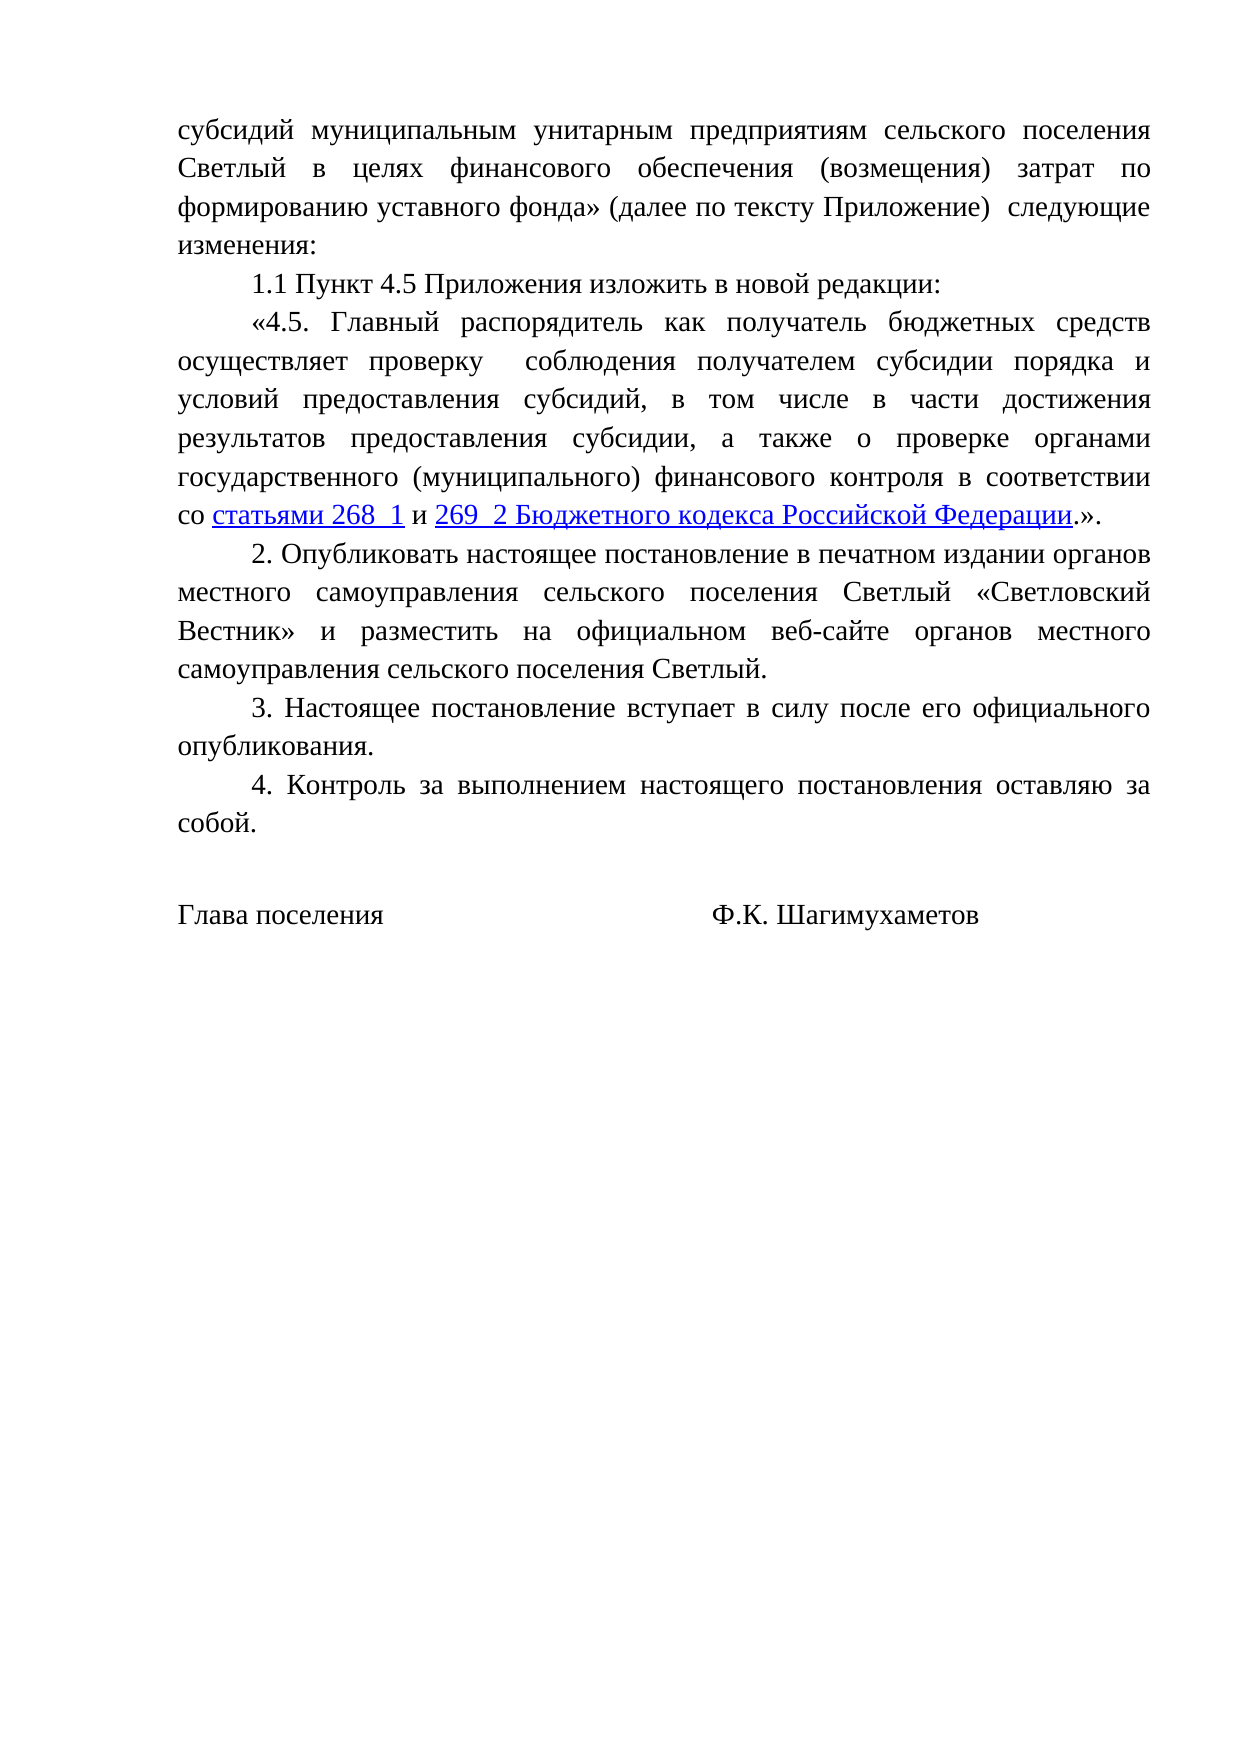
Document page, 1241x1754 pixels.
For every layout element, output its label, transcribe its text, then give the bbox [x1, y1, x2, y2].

text 1.1 Пункт 4.5 Приложения изложить в новой редакции: [177, 266, 1152, 299]
text Глава поселения Ф.К. Шагимухаметов [177, 897, 1152, 931]
text 4. Контроль за выполнением настоящего постановления оставляю за собой. [177, 767, 1152, 839]
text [177, 112, 1152, 261]
text 3. Настоящее постановление вступает в силу после его официального опубликования. [177, 690, 1152, 762]
text 2. Опубликовать настоящее постановление в печатном издании органов местного самоуправления сельского поселения Светлый «Светловский Вестник» и разместить на официальном веб-сайте органов местного самоуправления сельского поселения Светлый. [177, 536, 1152, 685]
text «4.5. Главный распорядитель как получатель бюджетных средств осуществляет проверку соблюдения получателем субсидии порядка и условий предоставления субсидий, в том числе в части достижения результатов предоставления субсидии, а также о проверке органами государственного (муниципального) финансового контроля в соответствии со статьями 268_1 и 269_2 Бюджетного кодекса Российской Федерации.». [177, 304, 1152, 531]
